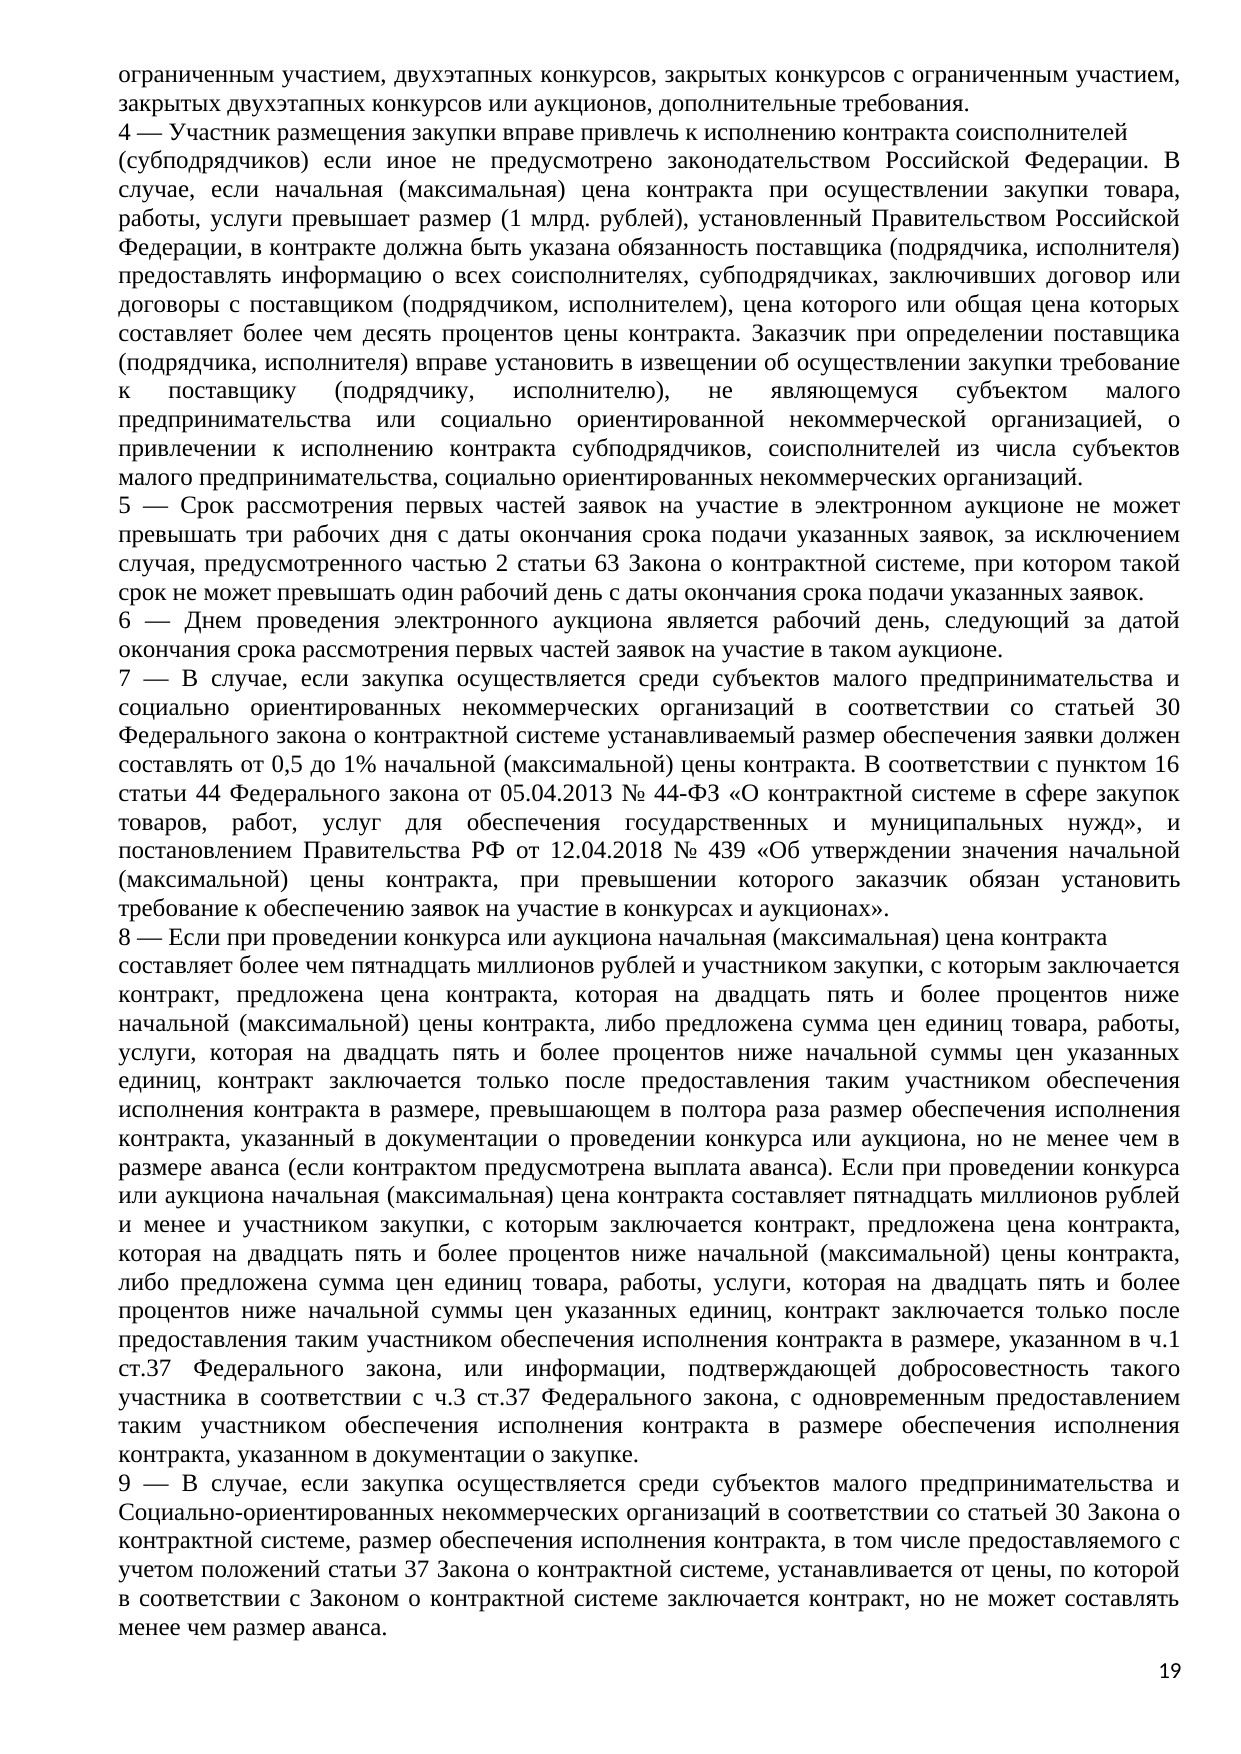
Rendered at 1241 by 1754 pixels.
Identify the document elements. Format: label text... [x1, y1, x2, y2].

text (субподрядчиков) если иное не предусмотрено законодательством Российской Федерации. В случае, если начальная (максимальная) цена контракта при осуществлении закупки товара, работы, услуги превышает размер (1 млрд. рублей), установленный Правительством Российской Федерации, в контракте должна быть указана обязанность поставщика (подрядчика, исполнителя) предоставлять информацию о всех соисполнителях, субподрядчиках, заключивших договор или договоры с поставщиком (подрядчиком, исполнителем), цена которого или общая цена которых составляет более чем десять процентов цены контракта. Заказчик при определении поставщика (подрядчика, исполнителя) вправе установить в извещении об осуществлении закупки требование к поставщику (подрядчику, исполнителю), не являющемуся субъектом малого предпринимательства или социально ориентированной некоммерческой организацией, о привлечении к исполнению контракта субподрядчиков, соисполнителей из числа субъектов малого предпринимательства, социально ориентированных некоммерческих организаций. [118, 145, 1181, 490]
text составляет более чем пятнадцать миллионов рублей и участником закупки, с которым заключается контракт, предложена цена контракта, которая на двадцать пять и более процентов ниже начальной (максимальной) цены контракта, либо предложена сумма цен единиц товара, работы, услуги, которая на двадцать пять и более процентов ниже начальной суммы цен указанных единиц, контракт заключается только после предоставления таким участником обеспечения исполнения контракта в размере, превышающем в полтора раза размер обеспечения исполнения контракта, указанный в документации о проведении конкурса или аукциона, но не менее чем в размере аванса (если контрактом предусмотрена выплата аванса). Если при проведении конкурса или аукциона начальная (максимальная) цена контракта составляет пятнадцать миллионов рублей и менее и участником закупки, с которым заключается контракт, предложена цена контракта, которая на двадцать пять и более процентов ниже начальной (максимальной) цены контракта, либо предложена сумма цен единиц товара, работы, услуги, которая на двадцать пять и более процентов ниже начальной суммы цен указанных единиц, контракт заключается только после предоставления таким участником обеспечения исполнения контракта в размере, указанном в ч.1 ст.37 Федерального закона, или информации, подтверждающей добросовестность такого участника в соответствии с ч.3 ст.37 Федерального закона, с одновременным предоставлением таким участником обеспечения исполнения контракта в размере обеспечения исполнения контракта, указанном в документации о закупке. [118, 950, 1181, 1468]
text 6 — Днем проведения электронного аукциона является рабочий день, следующий за датой окончания срока рассмотрения первых частей заявок на участие в таком аукционе. [118, 605, 1181, 663]
text 7 — В случае, если закупка осуществляется среди субъектов малого предпринимательства и социально ориентированных некоммерческих организаций в соответствии со статьей 30 Федерального закона о контрактной системе устанавливаемый размер обеспечения заявки должен составлять от 0,5 до 1% начальной (максимальной) цены контракта. В соответствии с пунктом 16 статьи 44 Федерального закона от 05.04.2013 № 44-ФЗ «О контрактной системе в сфере закупок товаров, работ, услуг для обеспечения государственных и муниципальных нужд», и постановлением Правительства РФ от 12.04.2018 № 439 «Об утверждении значения начальной (максимальной) цены контракта, при превышении которого заказчик обязан установить требование к обеспечению заявок на участие в конкурсах и аукционах». [118, 663, 1181, 922]
text 9 — В случае, если закупка осуществляется среди субъектов малого предпринимательства и Социально-ориентированных некоммерческих организаций в соответствии со статьей 30 Закона о контрактной системе, размер обеспечения исполнения контракта, в том числе предоставляемого с учетом положений статьи 37 Закона о контрактной системе, устанавливается от цены, по которой в соответствии с Законом о контрактной системе заключается контракт, но не может составлять менее чем размер аванса. [118, 1468, 1181, 1640]
text 8 — Если при проведении конкурса или аукциона начальная (максимальная) цена контракта [118, 922, 1181, 950]
text 4 — Участник размещения закупки вправе привлечь к исполнению контракта соисполнителей [118, 117, 1181, 145]
text 5 — Срок рассмотрения первых частей заявок на участие в электронном аукционе не может превышать три рабочих дня с даты окончания срока подачи указанных заявок, за исключением случая, предусмотренного частью 2 статьи 63 Закона о контрактной системе, при котором такой срок не может превышать один рабочий день с даты окончания срока подачи указанных заявок. [118, 490, 1181, 605]
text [118, 59, 1181, 117]
